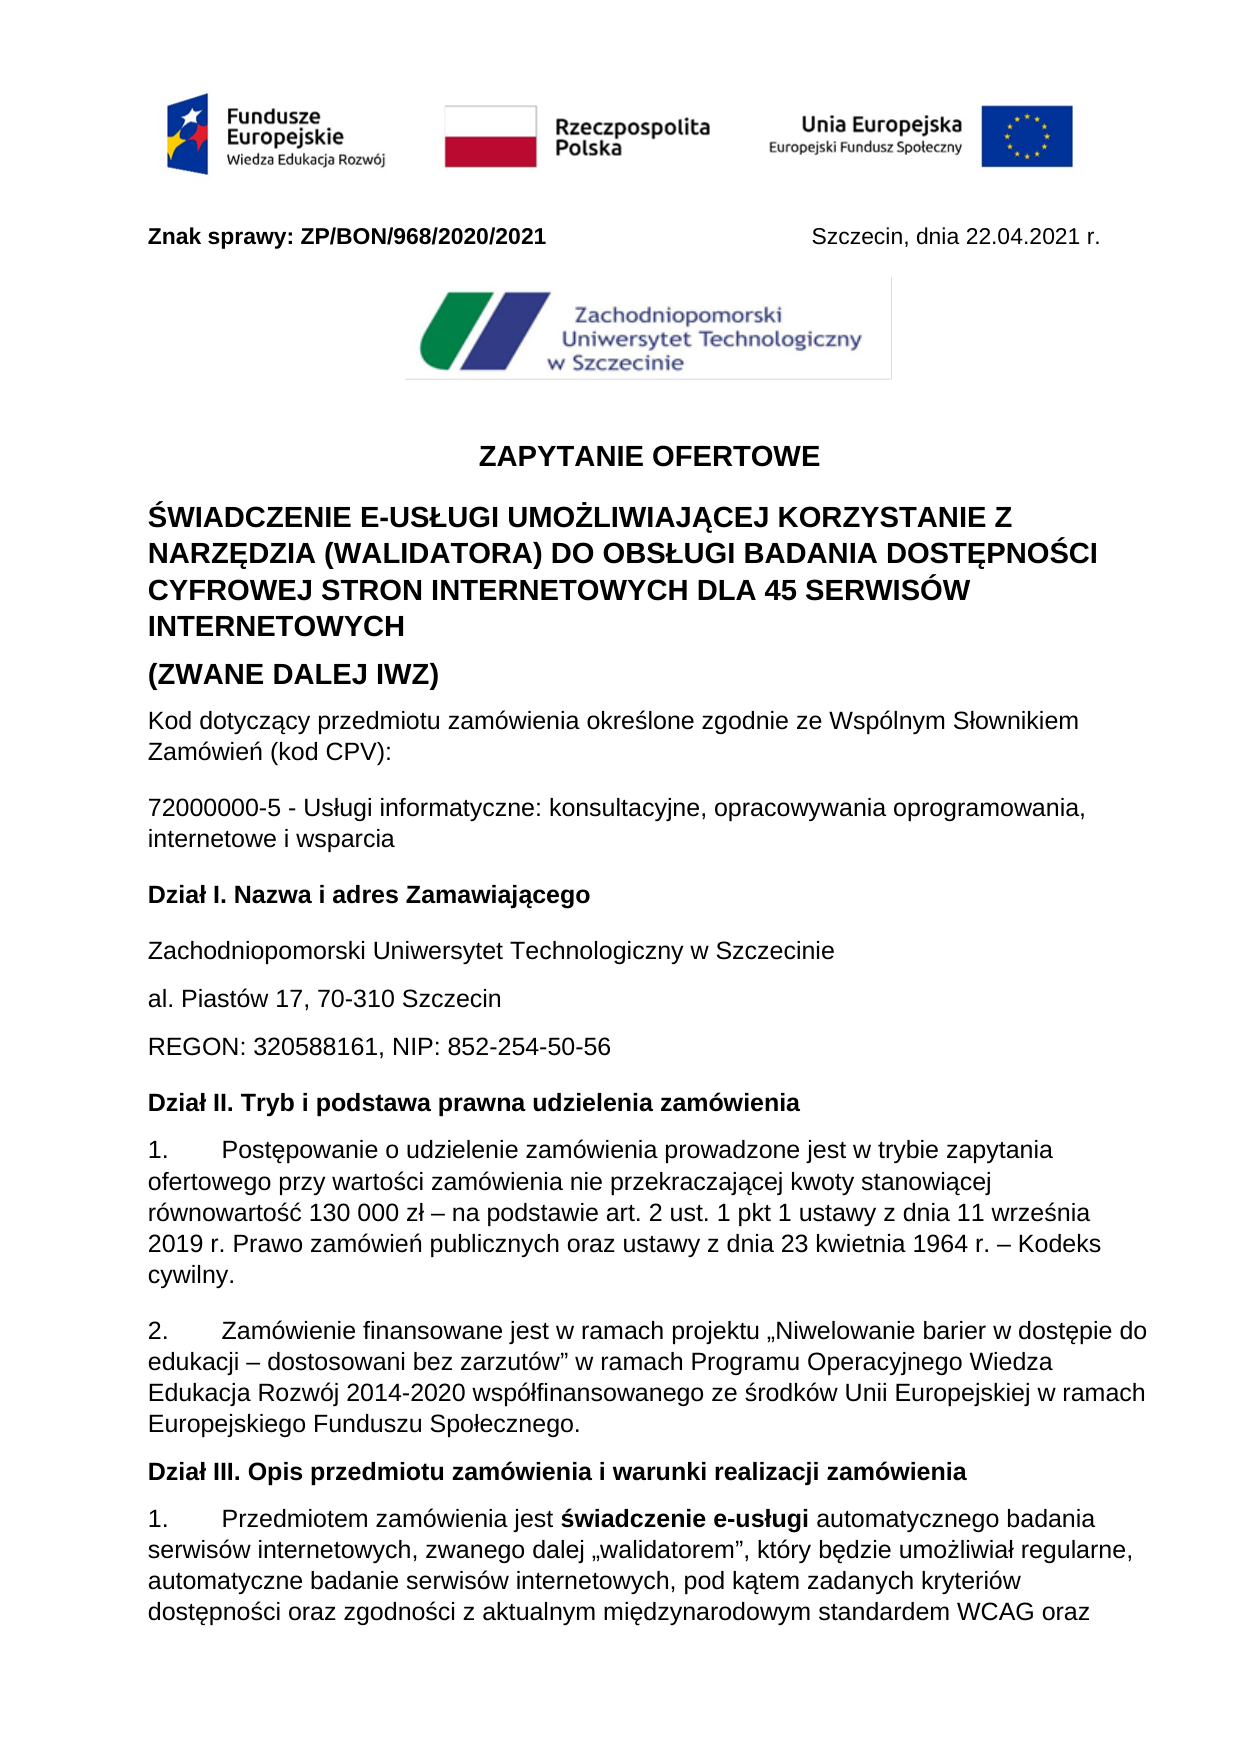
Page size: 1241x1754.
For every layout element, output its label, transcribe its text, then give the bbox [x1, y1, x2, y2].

subtitle Zachodniopomorski Uniwersytet Technologiczny w Szczecinie [148, 936, 1152, 965]
picture [147, 73, 1093, 195]
subtitle ŚWIADCZENIE E-usługI umożliwiającej korzystanie z narzędziA (WALIDATORA) do obsługi badania dostępności CYFROWEJ stron internetowych dla 45 serwisów INTERNETOWYCH [148, 500, 1152, 642]
subtitle ZAPYTANIE OFERTOWE [148, 439, 1152, 473]
list Zamówienie finansowane jest w ramach projektu „Niwelowanie barier w dostępie do edukacji – dostosowani bez zarzutów” w ramach Programu Operacyjnego Wiedza Edukacja Rozwój 2014-2020 współfinansowanego ze środków Unii Europejskiej w ramach Europejskiego Funduszu Społecznego. [148, 1316, 1152, 1437]
subtitle Dział III. Opis przedmiotu zamówienia i warunki realizacji zamówienia [148, 1456, 1152, 1485]
subtitle 72000000-5 - Usługi informatyczne: konsultacyjne, opracowywania oprogramowania, internetowe i wsparcia [148, 793, 1152, 853]
subtitle Znak sprawy: ZP/BON/968/2020/2021 Szczecin, dnia 22.04.2021 r. [148, 223, 1152, 249]
subtitle REGON: 320588161, NIP: 852-254-50-56 [148, 1032, 1152, 1060]
subtitle Dział II. Tryb i podstawa prawna udzielenia zamówienia [148, 1088, 1152, 1116]
subtitle Dział I. Nazwa i adres Zamawiającego [148, 880, 1152, 909]
subtitle al. Piastów 17, 70-310 Szczecin [148, 984, 1152, 1013]
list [148, 1504, 1152, 1626]
subtitle Kod dotyczący przedmiotu zamówienia określone zgodnie ze Wspólnym Słownikiem Zamówień (kod CPV): [148, 706, 1152, 766]
picture [405, 277, 895, 381]
subtitle (zwane dalej IWZ) [148, 657, 1152, 691]
subtitle Postępowanie o udzielenie zamówienia prowadzone jest w trybie zapytania ofertowego przy wartości zamówienia nie przekraczającej kwoty stanowiącej równowartość 130 000 zł – na podstawie art. 2 ust. 1 pkt 1 ustawy z dnia 11 września 2019 r. Prawo zamówień publicznych oraz ustawy z dnia 23 kwietnia 1964 r. – Kodeks cywilny. [148, 1135, 1152, 1288]
